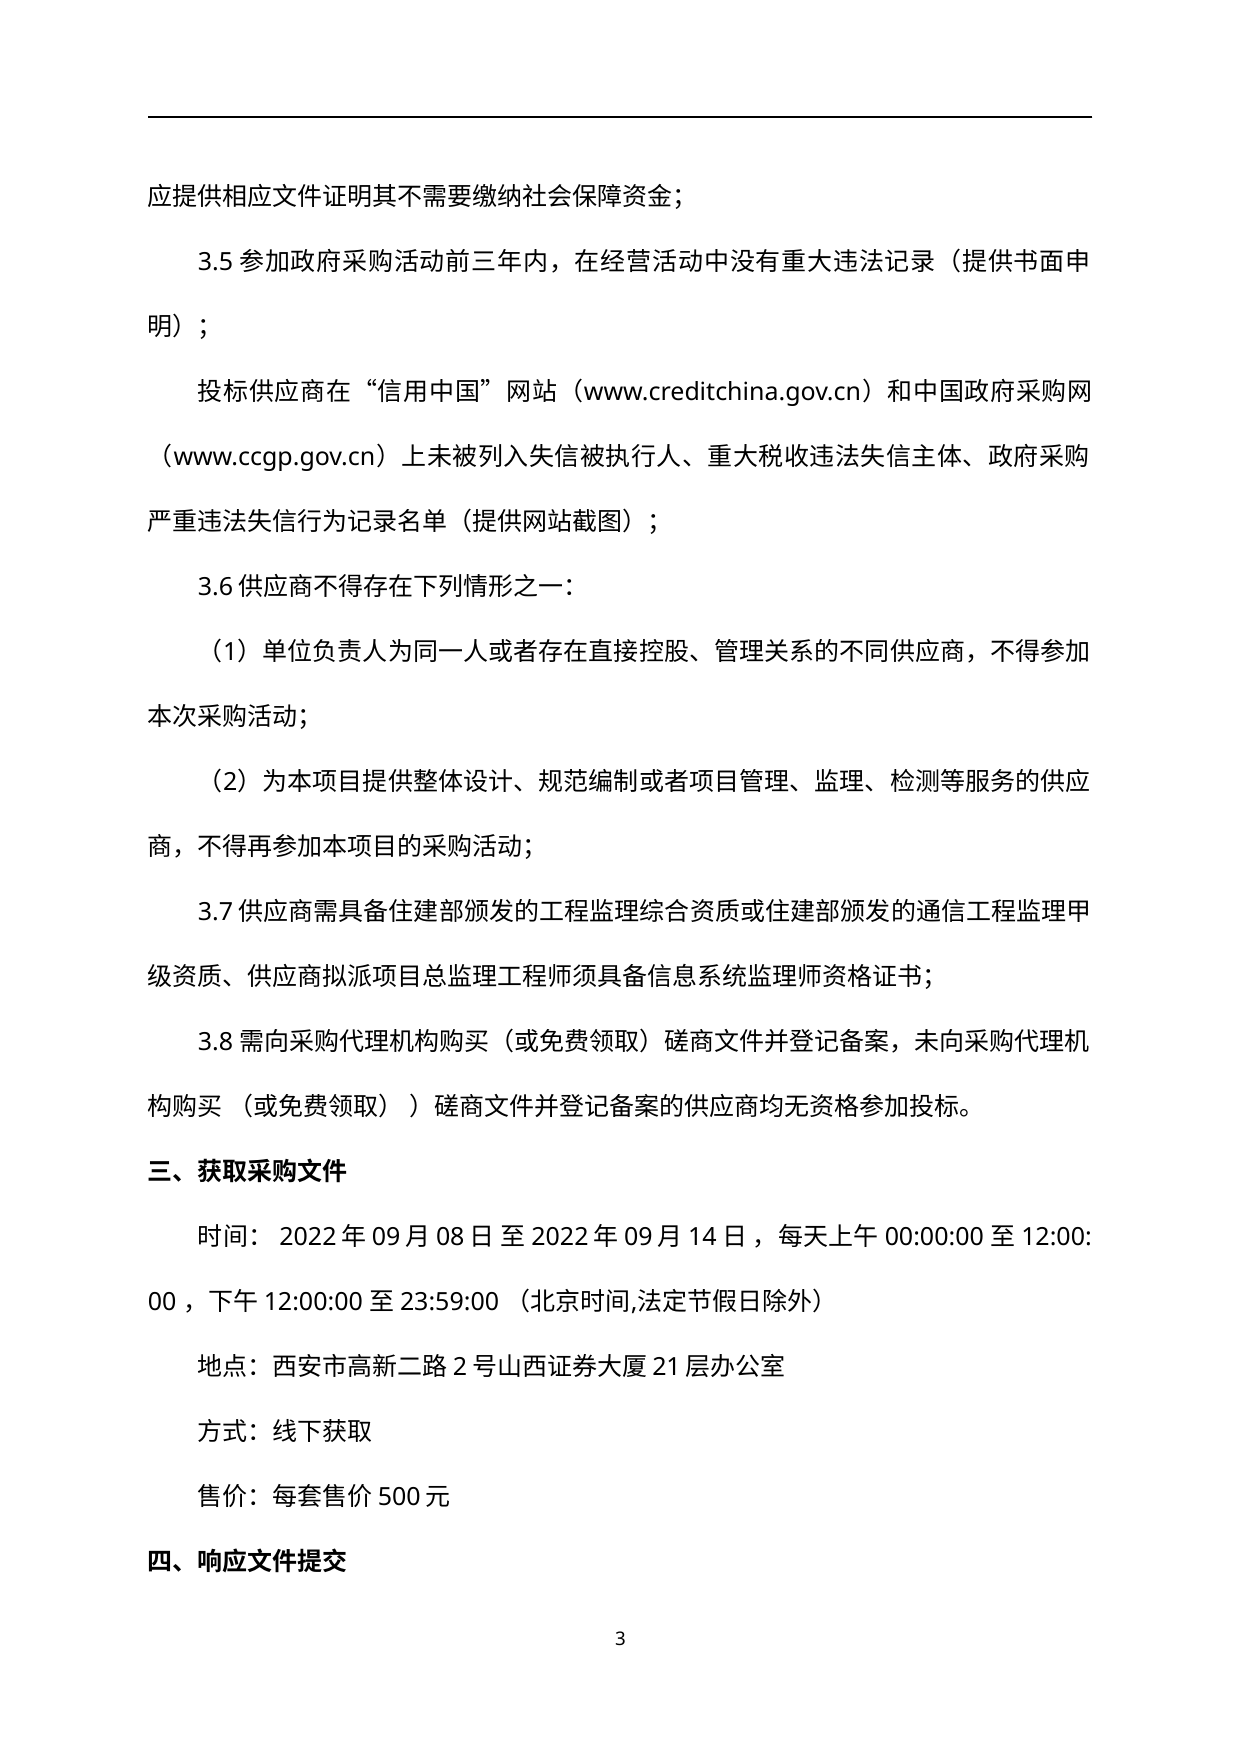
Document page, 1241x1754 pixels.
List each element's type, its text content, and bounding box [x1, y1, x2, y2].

text 时间： 2022年09月08日 至 2022年09月14日 ，每天上午 00:00:00 至 12:00:00 ，下午 12:00:00 至 23:59:00 （北京时间,法定节假日除外） [148, 1202, 1092, 1332]
text 方式：线下获取 [148, 1397, 1092, 1462]
text （1）单位负责人为同一人或者存在直接控股、管理关系的不同供应商，不得参加本次采购活动； [148, 617, 1092, 747]
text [148, 162, 1092, 227]
text 售价：每套售价500元 [148, 1462, 1092, 1527]
text 3.8 需向采购代理机构购买（或免费领取）磋商文件并登记备案，未向采购代理机构购买 （或免费领取） ）磋商文件并登记备案的供应商均无资格参加投标。 [148, 1007, 1092, 1137]
text 三、获取采购文件 [148, 1137, 1092, 1202]
text （2）为本项目提供整体设计、规范编制或者项目管理、监理、检测等服务的供应商，不得再参加本项目的采购活动； [148, 747, 1092, 877]
text 四、响应文件提交 [148, 1527, 1092, 1592]
text 投标供应商在“信用中国”网站（www.creditchina.gov.cn）和中国政府采购网（www.ccgp.gov.cn）上未被列入失信被执行人、重大税收违法失信主体、政府采购严重违法失信行为记录名单（提供网站截图）； [148, 357, 1092, 552]
text 3.5参加政府采购活动前三年内，在经营活动中没有重大违法记录（提供书面申明）； [148, 227, 1092, 357]
text 3.6供应商不得存在下列情形之一： [148, 552, 1092, 617]
text 地点：西安市高新二路2号山西证券大厦21层办公室 [148, 1332, 1092, 1397]
text 3.7供应商需具备住建部颁发的工程监理综合资质或住建部颁发的通信工程监理甲级资质、供应商拟派项目总监理工程师须具备信息系统监理师资格证书； [148, 877, 1092, 1007]
